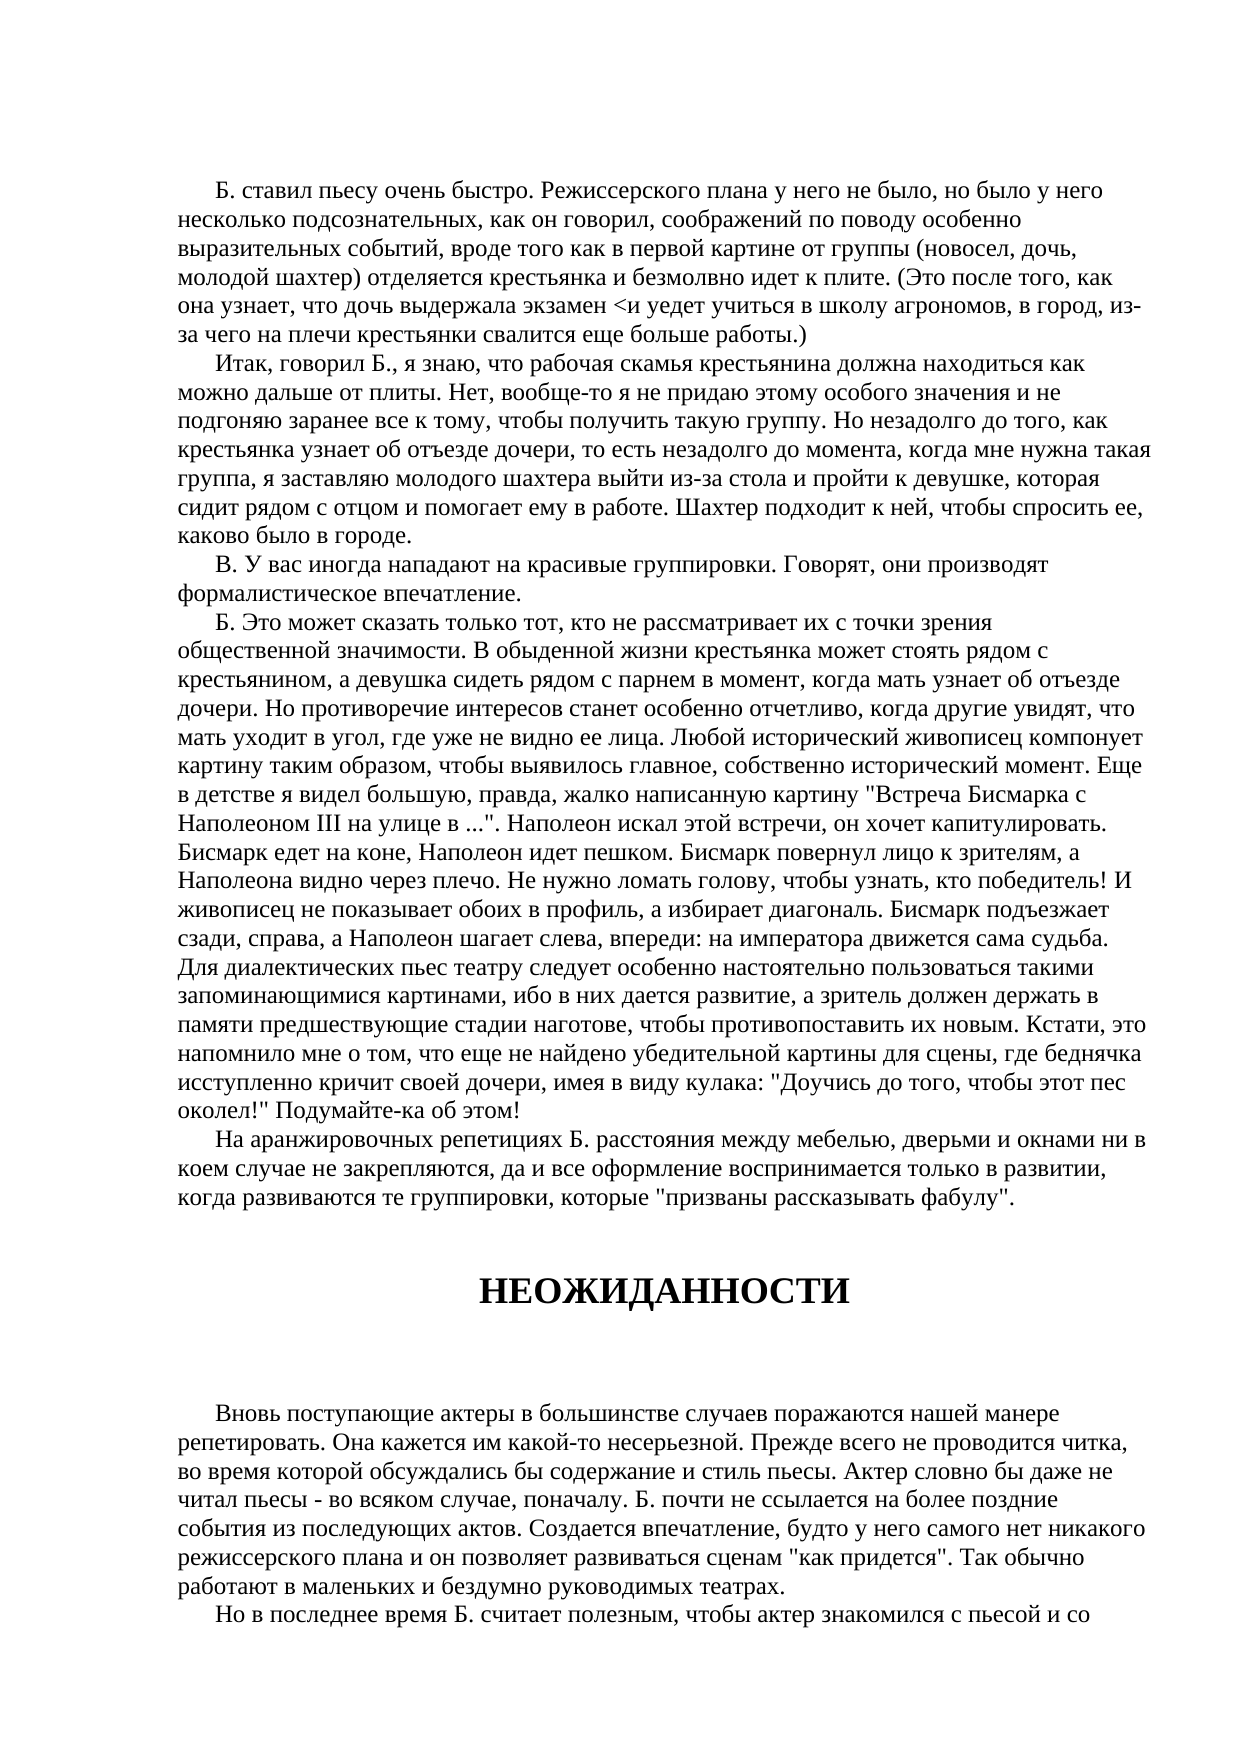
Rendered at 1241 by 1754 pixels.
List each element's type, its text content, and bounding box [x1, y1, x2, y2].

subtitle НЕОЖИДАННОСТИ [177, 1268, 1152, 1312]
text Б. ставил пьесу очень быстро. Режиссерского плана у него не было, но было у него несколько подсознательных, как он говорил, соображений по поводу особенно выразительных событий, вроде того как в первой картине от группы (новосел, дочь, молодой шахтер) отделяется крестьянка и безмолвно идет к плите. (Это после того, как она узнает, что дочь выдержала экзамен <и уедет учиться в школу агрономов, в город, из-за чего на плечи крестьянки свалится еще больше работы.) Итак, говорил Б., я знаю, что рабочая скамья крестьянина должна находиться как можно дальше от плиты. Нет, вообще-то я не придаю этому особого значения и не подгоняю заранее все к тому, чтобы получить такую группу. Но незадолго до того, как крестьянка узнает об отъезде дочери, то есть незадолго до момента, когда мне нужна такая группа, я заставляю молодого шахтера выйти из-за стола и пройти к девушке, которая сидит рядом с отцом и помогает ему в работе. Шахтер подходит к ней, чтобы спросить ее, каково было в городе. В. У вас иногда нападают на красивые группировки. Говорят, они производят формалистическое впечатление. Б. Это может сказать только тот, кто не рассматривает их с точки зрения общественной значимости. В обыденной жизни крестьянка может стоять рядом с крестьянином, а девушка сидеть рядом с парнем в момент, когда мать узнает об отъезде дочери. Но противоречие интересов станет особенно отчетливо, когда другие увидят, что мать уходит в угол, где уже не видно ее лица. Любой исторический живописец компонует картину таким образом, чтобы выявилось главное, собственно исторический момент. Еще в детстве я видел большую, правда, жалко написанную картину "Встреча Бисмарка с Наполеоном III на улице в ...". Наполеон искал этой встречи, он хочет капитулировать. Бисмарк едет на коне, Наполеон идет пешком. Бисмарк повернул лицо к зрителям, а Наполеона видно через плечо. Не нужно ломать голову, чтобы узнать, кто победитель! И живописец не показывает обоих в профиль, а избирает диагональ. Бисмарк подъезжает сзади, справа, а Наполеон шагает слева, впереди: на императора движется сама судьба. Для диалектических пьес театру следует особенно настоятельно пользоваться такими запоминающимися картинами, ибо в них дается развитие, а зритель должен держать в памяти предшествующие стадии наготове, чтобы противопоставить их новым. Кстати, это напомнило мне о том, что еще не найдено убедительной картины для сцены, где беднячка исступленно кричит своей дочери, имея в виду кулака: "Доучись до того, чтобы этот пес околел!" Подумайте-ка об этом! На аранжировочных репетициях Б. расстояния между мебелью, дверьми и окнами ни в коем случае не закрепляются, да и все оформление воспринимается только в развитии, когда развиваются те группировки, которые "призваны рассказывать фабулу". [177, 118, 1152, 1239]
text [177, 1341, 1152, 1628]
